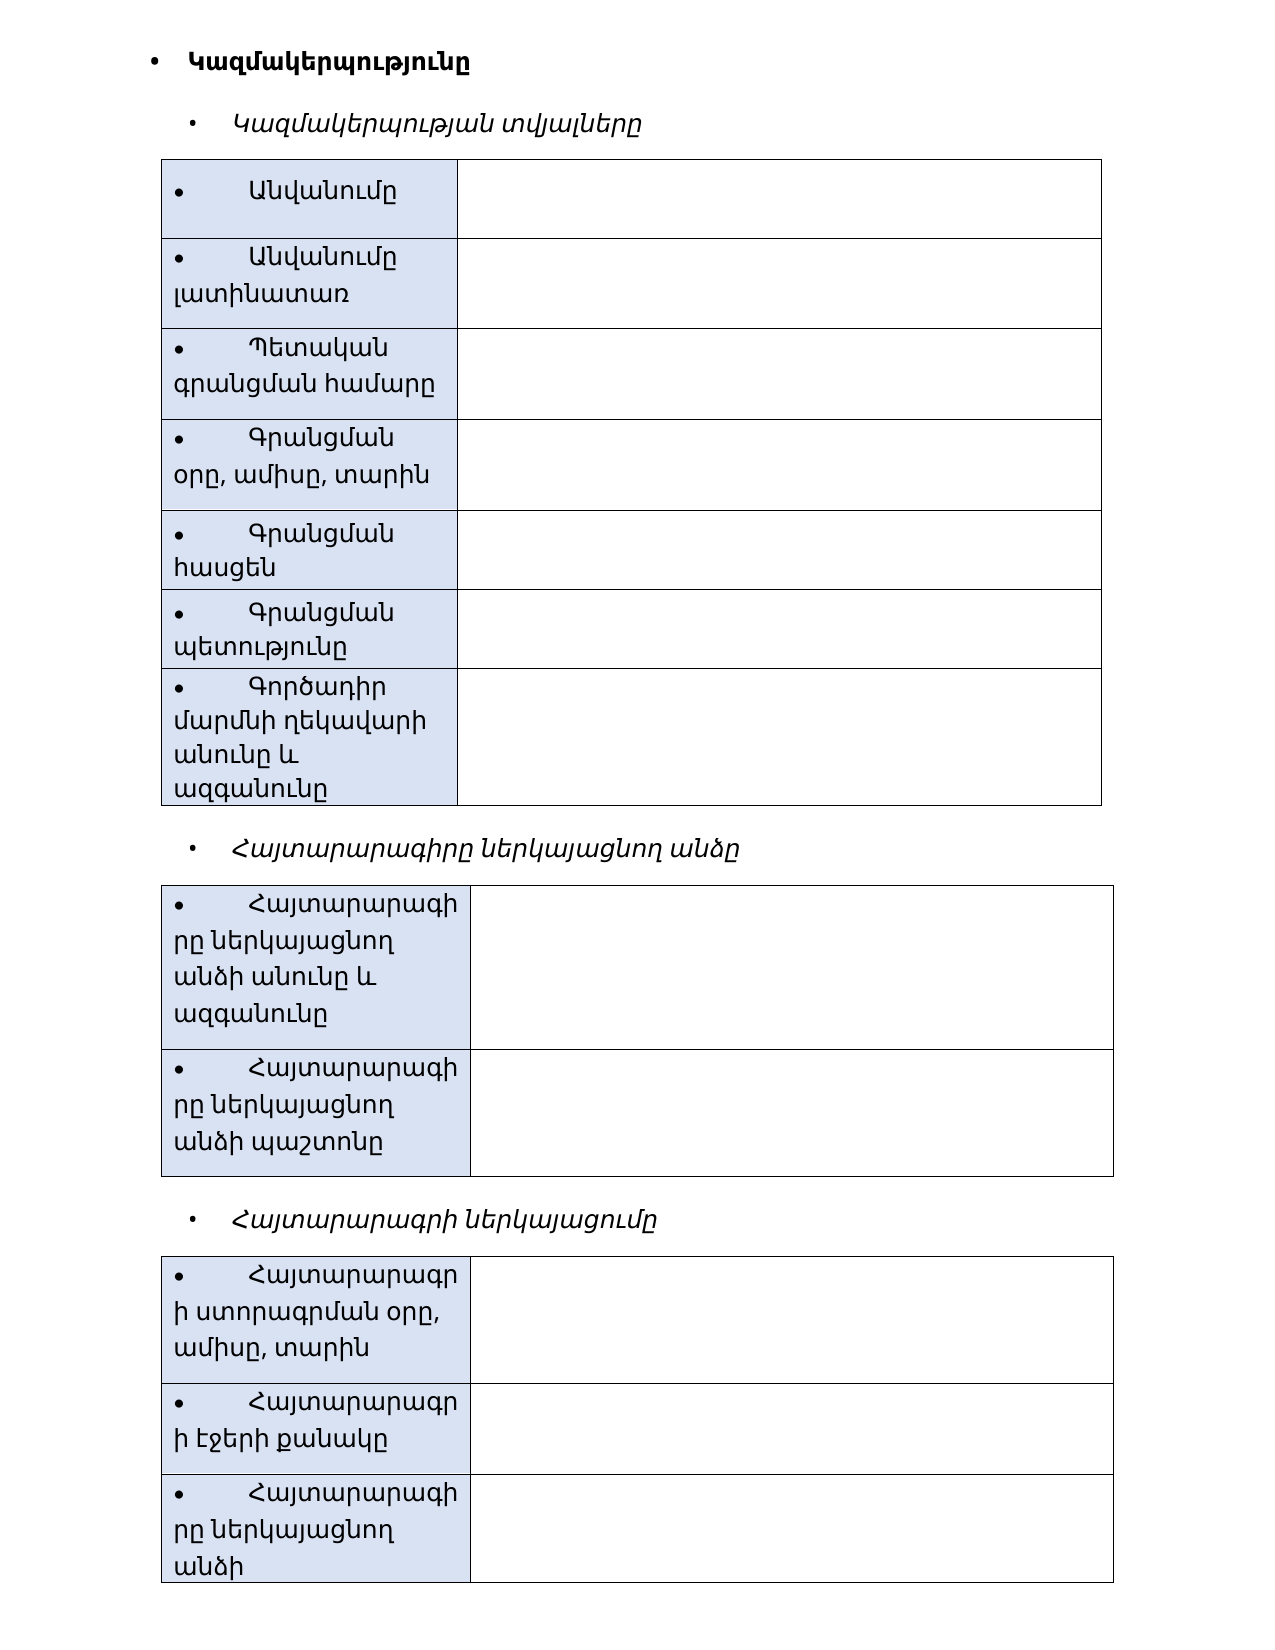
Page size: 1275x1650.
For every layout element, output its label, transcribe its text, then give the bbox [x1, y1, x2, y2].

table_header Անվանումը [162, 160, 457, 238]
table_cell Գրանցման օրը, ամիսը, տարին [162, 420, 457, 509]
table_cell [162, 1475, 470, 1582]
list Կազմակերպությունը [150, 43, 1125, 77]
table_cell Պետական գրանցման համարը [162, 329, 457, 419]
table_cell [458, 511, 1101, 589]
table_header [458, 160, 1101, 238]
table_cell [458, 239, 1101, 328]
list Հայտարարագիրը ներկայացնող անձը [187, 831, 1125, 865]
table_cell Գրանցման հասցեն [162, 511, 457, 589]
table_cell [458, 590, 1101, 668]
list Կազմակերպության տվյալները [187, 105, 1125, 139]
table_header [471, 1257, 1113, 1383]
table_cell [471, 1050, 1113, 1176]
table_cell [471, 1475, 1113, 1582]
table_cell [458, 420, 1101, 509]
table_header Հայտարարագիրը ներկայացնող անձի անունը և ազգանունը [162, 886, 470, 1049]
table_cell [458, 669, 1101, 805]
table_cell Հայտարարագրի էջերի քանակը [162, 1384, 470, 1473]
table_cell Գործադիր մարմնի ղեկավարի անունը և ազգանունը [162, 669, 457, 805]
table_cell Հայտարարագիրը ներկայացնող անձի պաշտոնը [162, 1050, 470, 1176]
table_cell [458, 329, 1101, 419]
table_cell [471, 1384, 1113, 1473]
list Հայտարարագրի ներկայացումը [187, 1202, 1125, 1236]
table_cell Անվանումը լատինատառ [162, 239, 457, 328]
table_cell Գրանցման պետությունը [162, 590, 457, 668]
table_header [471, 886, 1113, 1049]
table_header Հայտարարագրի ստորագրման օրը, ամիսը, տարին [162, 1257, 470, 1383]
